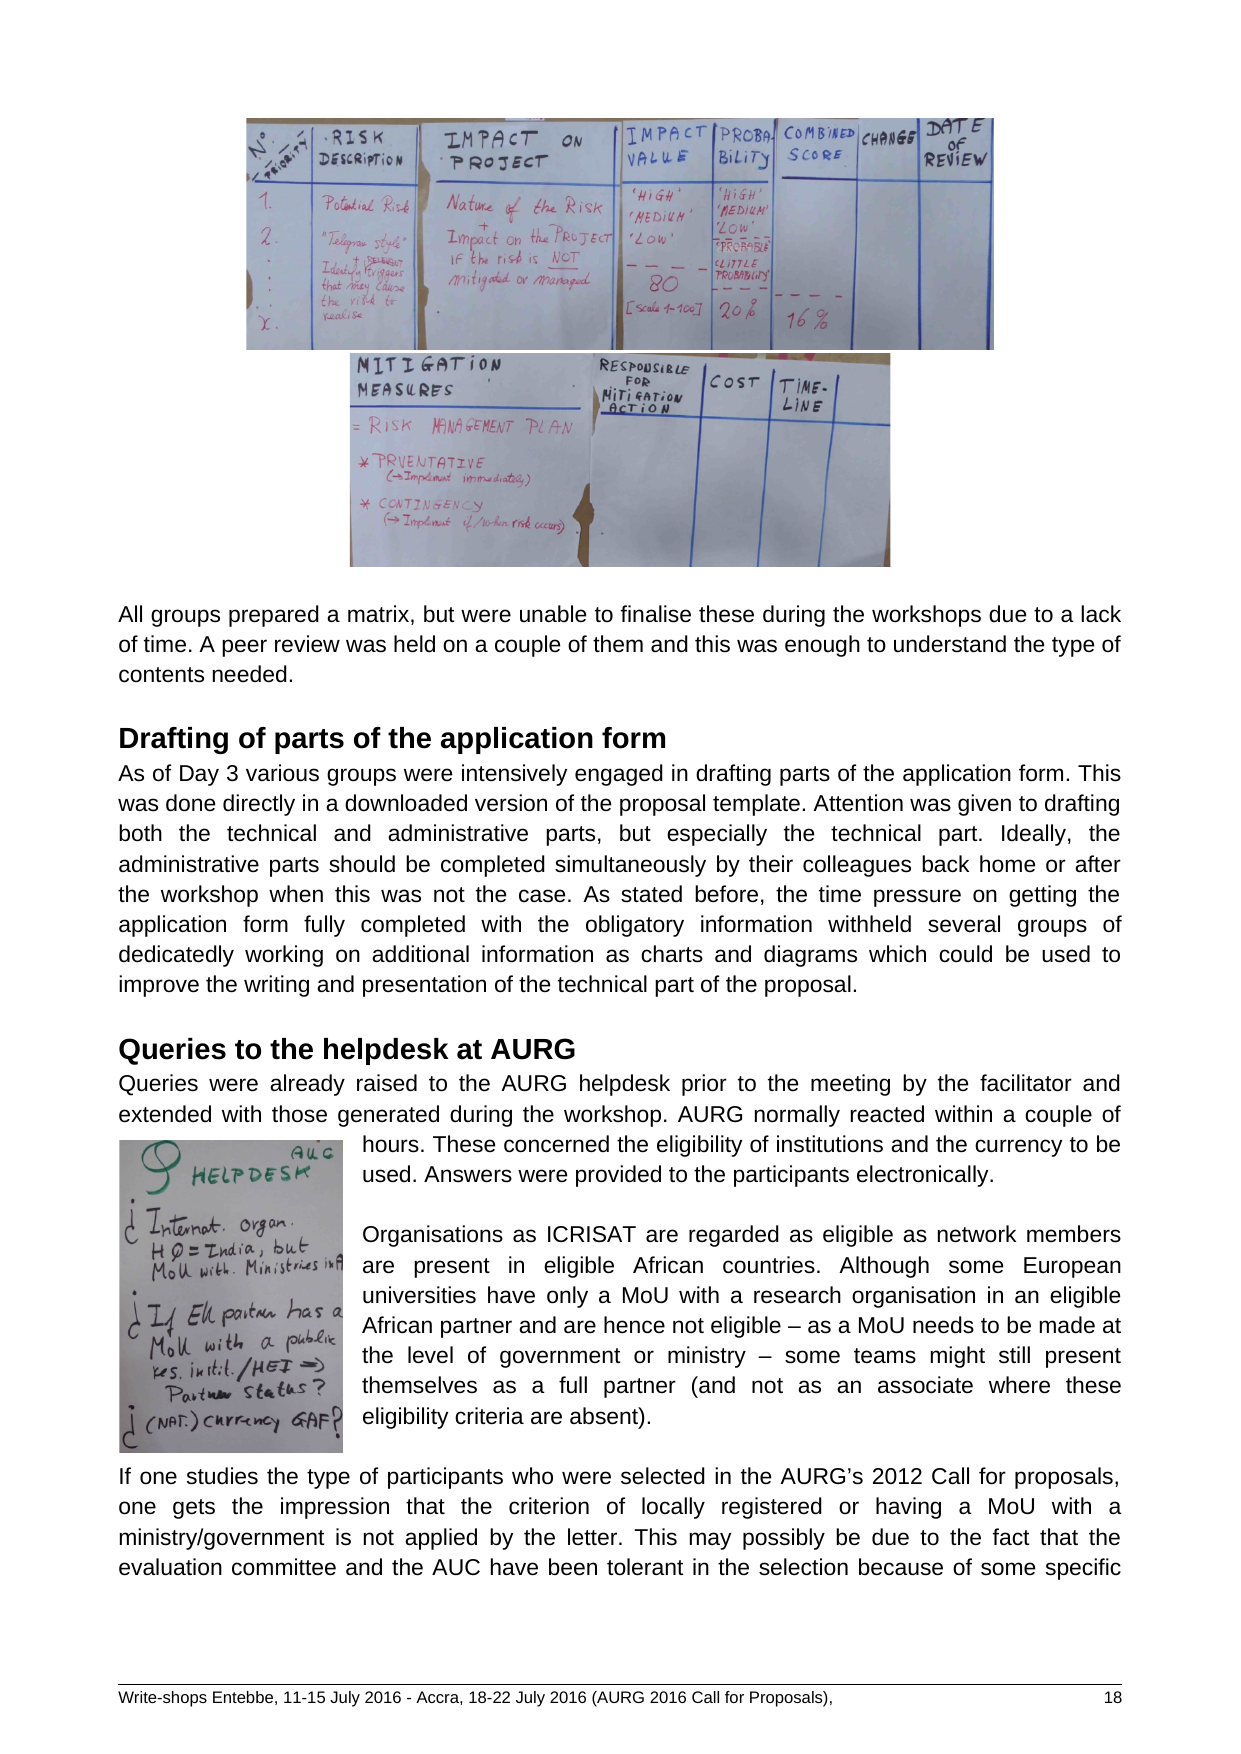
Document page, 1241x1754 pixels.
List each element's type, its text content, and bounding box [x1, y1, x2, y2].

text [118, 1463, 1122, 1580]
picture [349, 353, 891, 567]
picture [246, 118, 994, 350]
text Organisations as ICRISAT are regarded as eligible as network members are present in eligible African countries. Although some European universities have only a MoU with a research organisation in an eligible African partner and are hence not eligible – as a MoU needs to be made at the level of government or ministry – some teams might still present themselves as a full partner (and not as an associate where these eligibility criteria are absent). [343, 1221, 1122, 1429]
text Queries were already raised to the AURG helpdesk prior to the meeting by the facilitator and extended with those generated during the workshop. AURG normally reacted within a couple of hours. These concerned the eligibility of institutions and the currency to be used. Answers were provided to the participants electronically. [118, 1070, 1122, 1187]
text Queries to the helpdesk at AURG [118, 1032, 1122, 1065]
text Drafting of parts of the application form [118, 721, 1122, 755]
text All groups prepared a matrix, but were unable to finalise these during the workshops due to a lack of time. A peer review was held on a couple of them and this was enough to understand the type of contents needed. [118, 601, 1122, 687]
text As of Day 3 various groups were intensively engaged in drafting parts of the application form. This was done directly in a downloaded version of the proposal template. Attention was given to drafting both the technical and administrative parts, but especially the technical part. Ideally, the administrative parts should be completed simultaneously by their colleagues back home or after the workshop when this was not the case. As stated before, the time pressure on getting the application form fully completed with the obligatory information withheld several groups of dedicatedly working on additional information as charts and diagrams which could be used to improve the writing and presentation of the technical part of the proposal. [118, 760, 1122, 998]
picture [117, 1140, 343, 1451]
